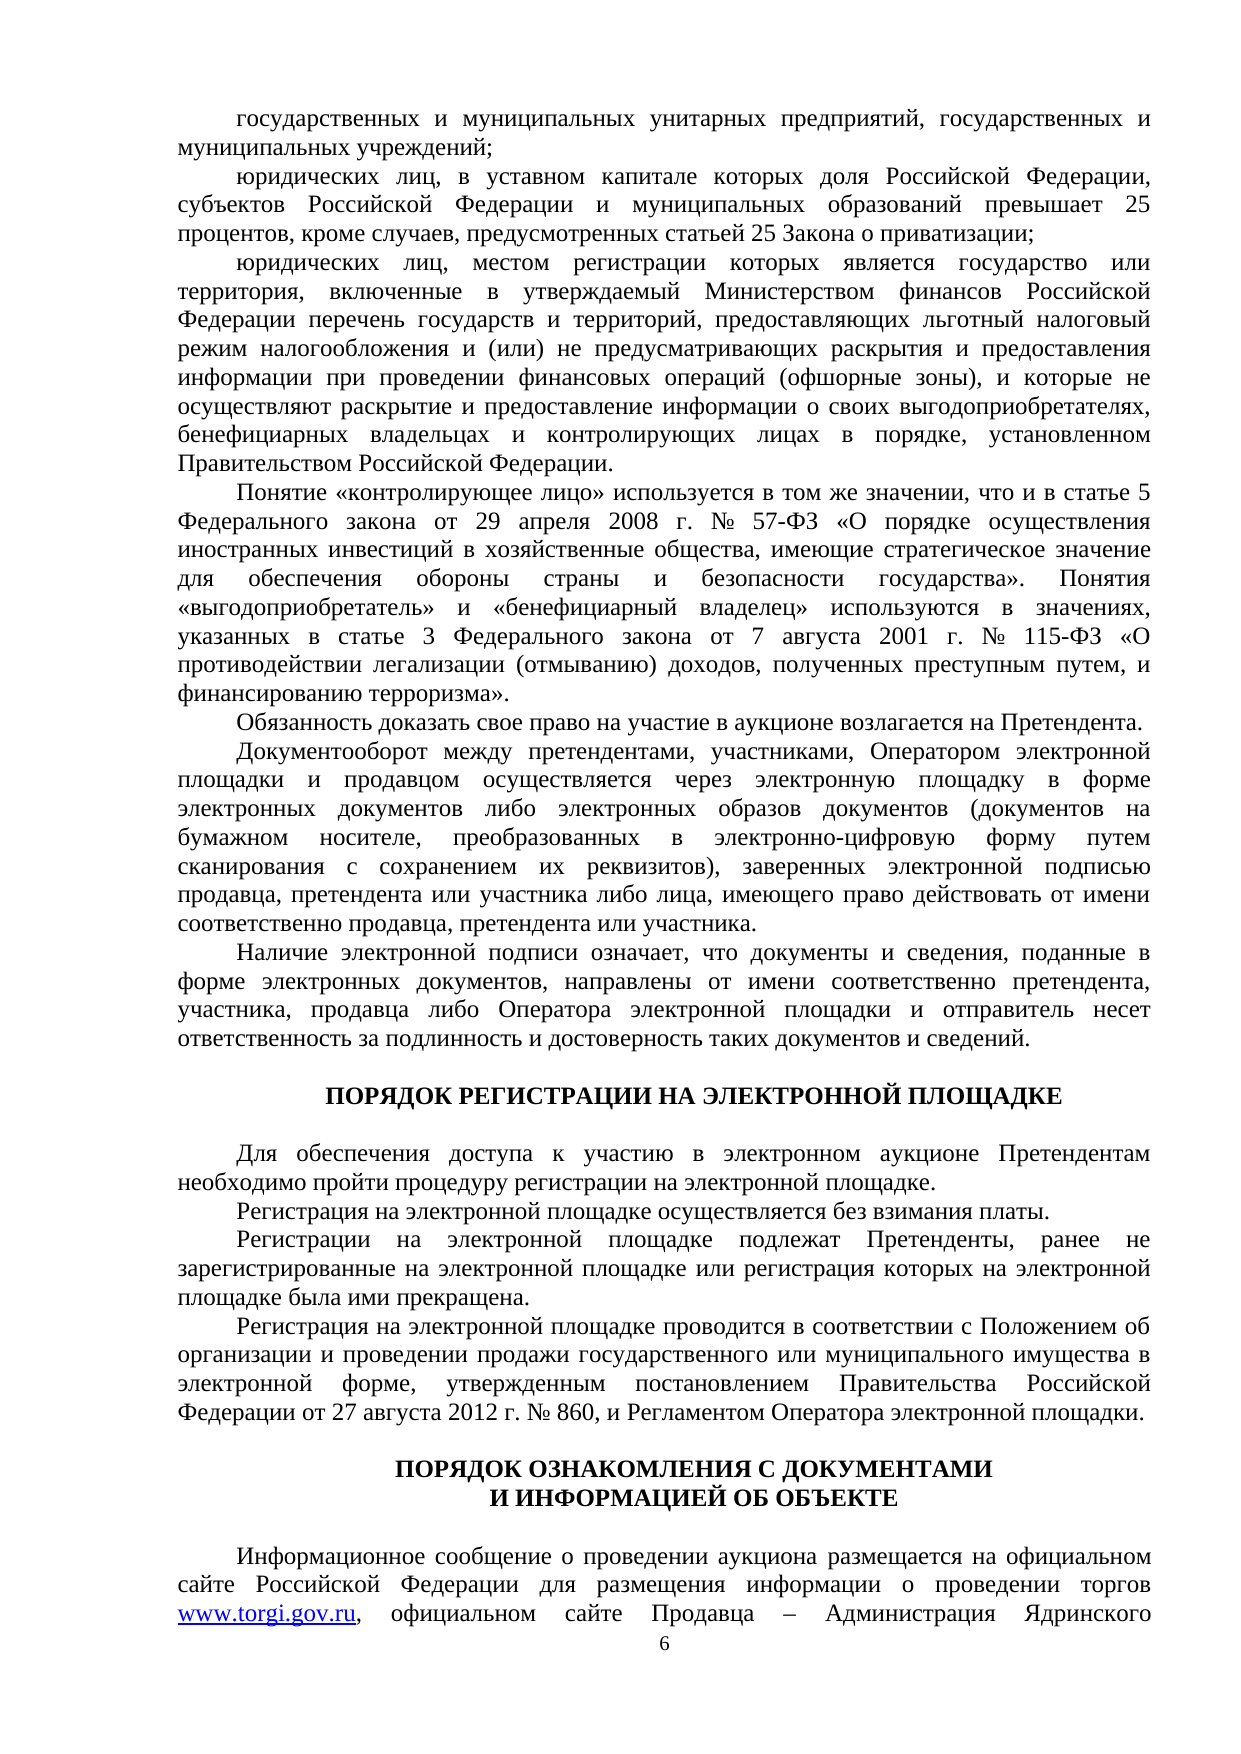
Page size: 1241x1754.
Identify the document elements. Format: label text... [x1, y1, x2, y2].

text юридических лиц, в уставном капитале которых доля Российской Федерации, субъектов Российской Федерации и муниципальных образований превышает 25 процентов, кроме случаев, предусмотренных статьей 25 Закона о приватизации; [177, 161, 1152, 247]
text юридических лиц, местом регистрации которых является государство или территория, включенные в утверждаемый Министерством финансов Российской Федерации перечень государств и территорий, предоставляющих льготный налоговый режим налогообложения и (или) не предусматривающих раскрытия и предоставления информации при проведении финансовых операций (офшорные зоны), и которые не осуществляют раскрытие и предоставление информации о своих выгодоприобретателях, бенефициарных владельцах и контролирующих лицах в порядке, установленном Правительством Российской Федерации. [177, 247, 1152, 477]
text Регистрация на электронной площадке проводится в соответствии с Положением об организации и проведении продажи государственного или муниципального имущества в электронной форме, утвержденным постановлением Правительства Российской Федерации от 27 августа 2012 г. № 860, и Регламентом Оператора электронной площадки. [177, 1311, 1152, 1426]
text Регистрация на электронной площадке осуществляется без взимания платы. [177, 1196, 1152, 1224]
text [177, 1541, 1152, 1627]
text Наличие электронной подписи означает, что документы и сведения, поданные в форме электронных документов, направлены от имени соответственно претендента, участника, продавца либо Оператора электронной площадки и отправитель несет ответственность за подлинность и достоверность таких документов и сведений. [177, 937, 1152, 1052]
text Для обеспечения доступа к участию в электронном аукционе Претендентам необходимо пройти процедуру регистрации на электронной площадке. [177, 1138, 1152, 1196]
text и информацией об объекте [177, 1483, 1152, 1512]
text государственных и муниципальных унитарных предприятий, государственных и муниципальных учреждений; [177, 103, 1152, 161]
text Обязанность доказать свое право на участие в аукционе возлагается на Претендента. [177, 707, 1152, 736]
text Порядок регистрации на электронной площадке [177, 1081, 1152, 1109]
text Понятие «контролирующее лицо» используется в том же значении, что и в статье 5 Федерального закона от 29 апреля 2008 г. № 57-ФЗ «О порядке осуществления иностранных инвестиций в хозяйственные общества, имеющие стратегическое значение для обеспечения обороны страны и безопасности государства». Понятия «выгодоприобретатель» и «бенефициарный владелец» используются в значениях, указанных в статье 3 Федерального закона от 7 августа 2001 г. № 115-ФЗ «О противодействии легализации (отмыванию) доходов, полученных преступным путем, и финансированию терроризма». [177, 477, 1152, 707]
text Порядок ознакомления с документами [177, 1454, 1152, 1483]
text Документооборот между претендентами, участниками, Оператором электронной площадки и продавцом осуществляется через электронную площадку в форме электронных документов либо электронных образов документов (документов на бумажном носителе, преобразованных в электронно-цифровую форму путем сканирования с сохранением их реквизитов), заверенных электронной подписью продавца, претендента или участника либо лица, имеющего право действовать от имени соответственно продавца, претендента или участника. [177, 736, 1152, 937]
text Регистрации на электронной площадке подлежат Претенденты, ранее не зарегистрированные на электронной площадке или регистрация которых на электронной площадке была ими прекращена. [177, 1224, 1152, 1311]
